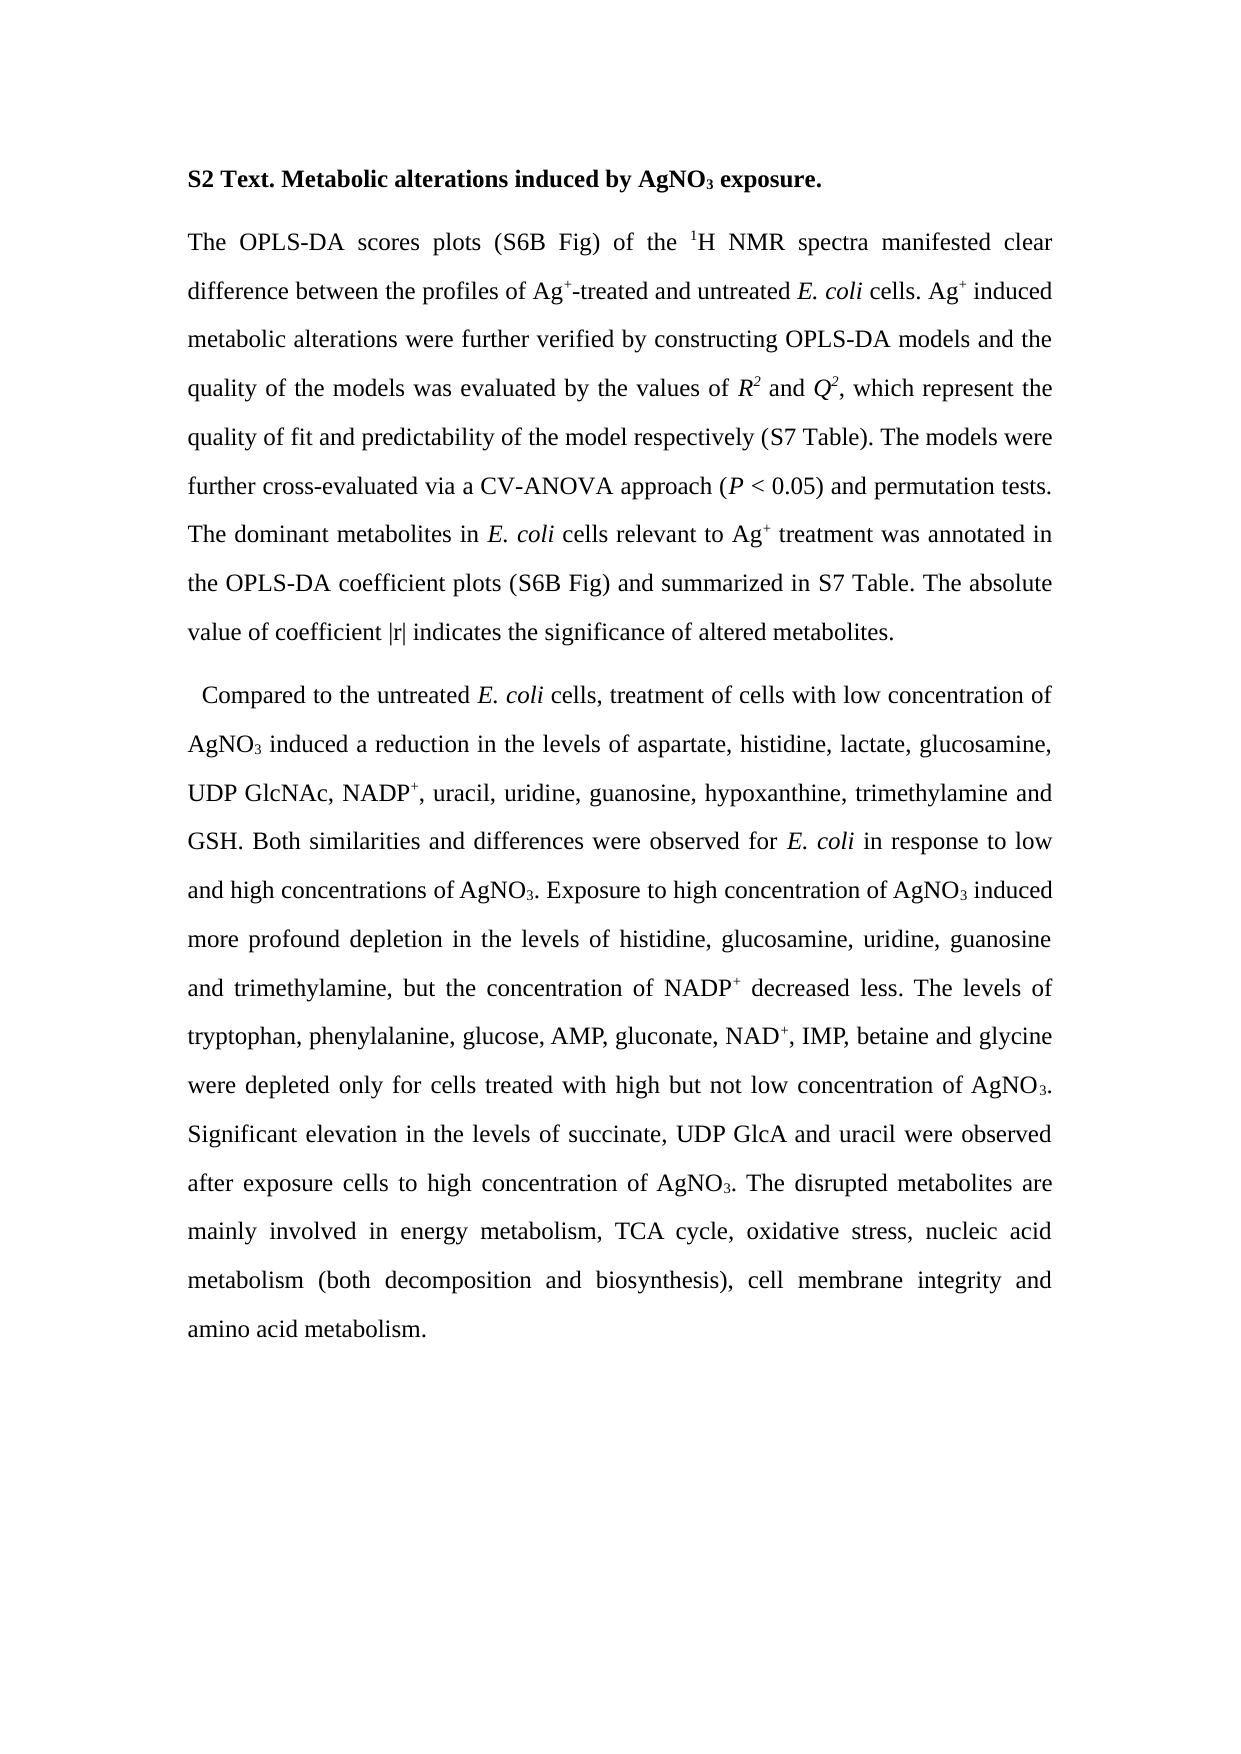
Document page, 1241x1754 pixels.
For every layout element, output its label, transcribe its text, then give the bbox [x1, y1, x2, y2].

subtitle The OPLS-DA scores plots (S6B Fig) of the 1H NMR spectra manifested clear difference between the profiles of Ag+-treated and untreated E. coli cells. Ag+ induced metabolic alterations were further verified by constructing OPLS-DA models and the quality of the models was evaluated by the values of R2 and Q2, which represent the quality of fit and predictability of the model respectively (S7 Table). The models were further cross-evaluated via a CV-ANOVA approach (P < 0.05) and permutation tests. The dominant metabolites in E. coli cells relevant to Ag+ treatment was annotated in the OPLS-DA coefficient plots (S6B Fig) and summarized in S7 Table. The absolute value of coefficient |r| indicates the significance of altered metabolites. [187, 225, 1053, 648]
subtitle S2 Text. Metabolic alterations induced by AgNO3 exposure. [187, 162, 1053, 194]
text Compared to the untreated E. coli cells, treatment of cells with low concentration of AgNO3 induced a reduction in the levels of aspartate, histidine, lactate, glucosamine, UDP GlcNAc, NADP+, uracil, uridine, guanosine, hypoxanthine, trimethylamine and GSH. Both similarities and differences were observed for E. coli in response to low and high concentrations of AgNO3. Exposure to high concentration of AgNO3 induced more profound depletion in the levels of histidine, glucosamine, uridine, guanosine and trimethylamine, but the concentration of NADP+ decreased less. The levels of tryptophan, phenylalanine, glucose, AMP, gluconate, NAD+, IMP, betaine and glycine were depleted only for cells treated with high but not low concentration of AgNO3. Significant elevation in the levels of succinate, UDP GlcA and uracil were observed after exposure cells to high concentration of AgNO3. The disrupted metabolites are mainly involved in energy metabolism, TCA cycle, oxidative stress, nucleic acid metabolism (both decomposition and biosynthesis), cell membrane integrity and amino acid metabolism. [187, 678, 1053, 1344]
